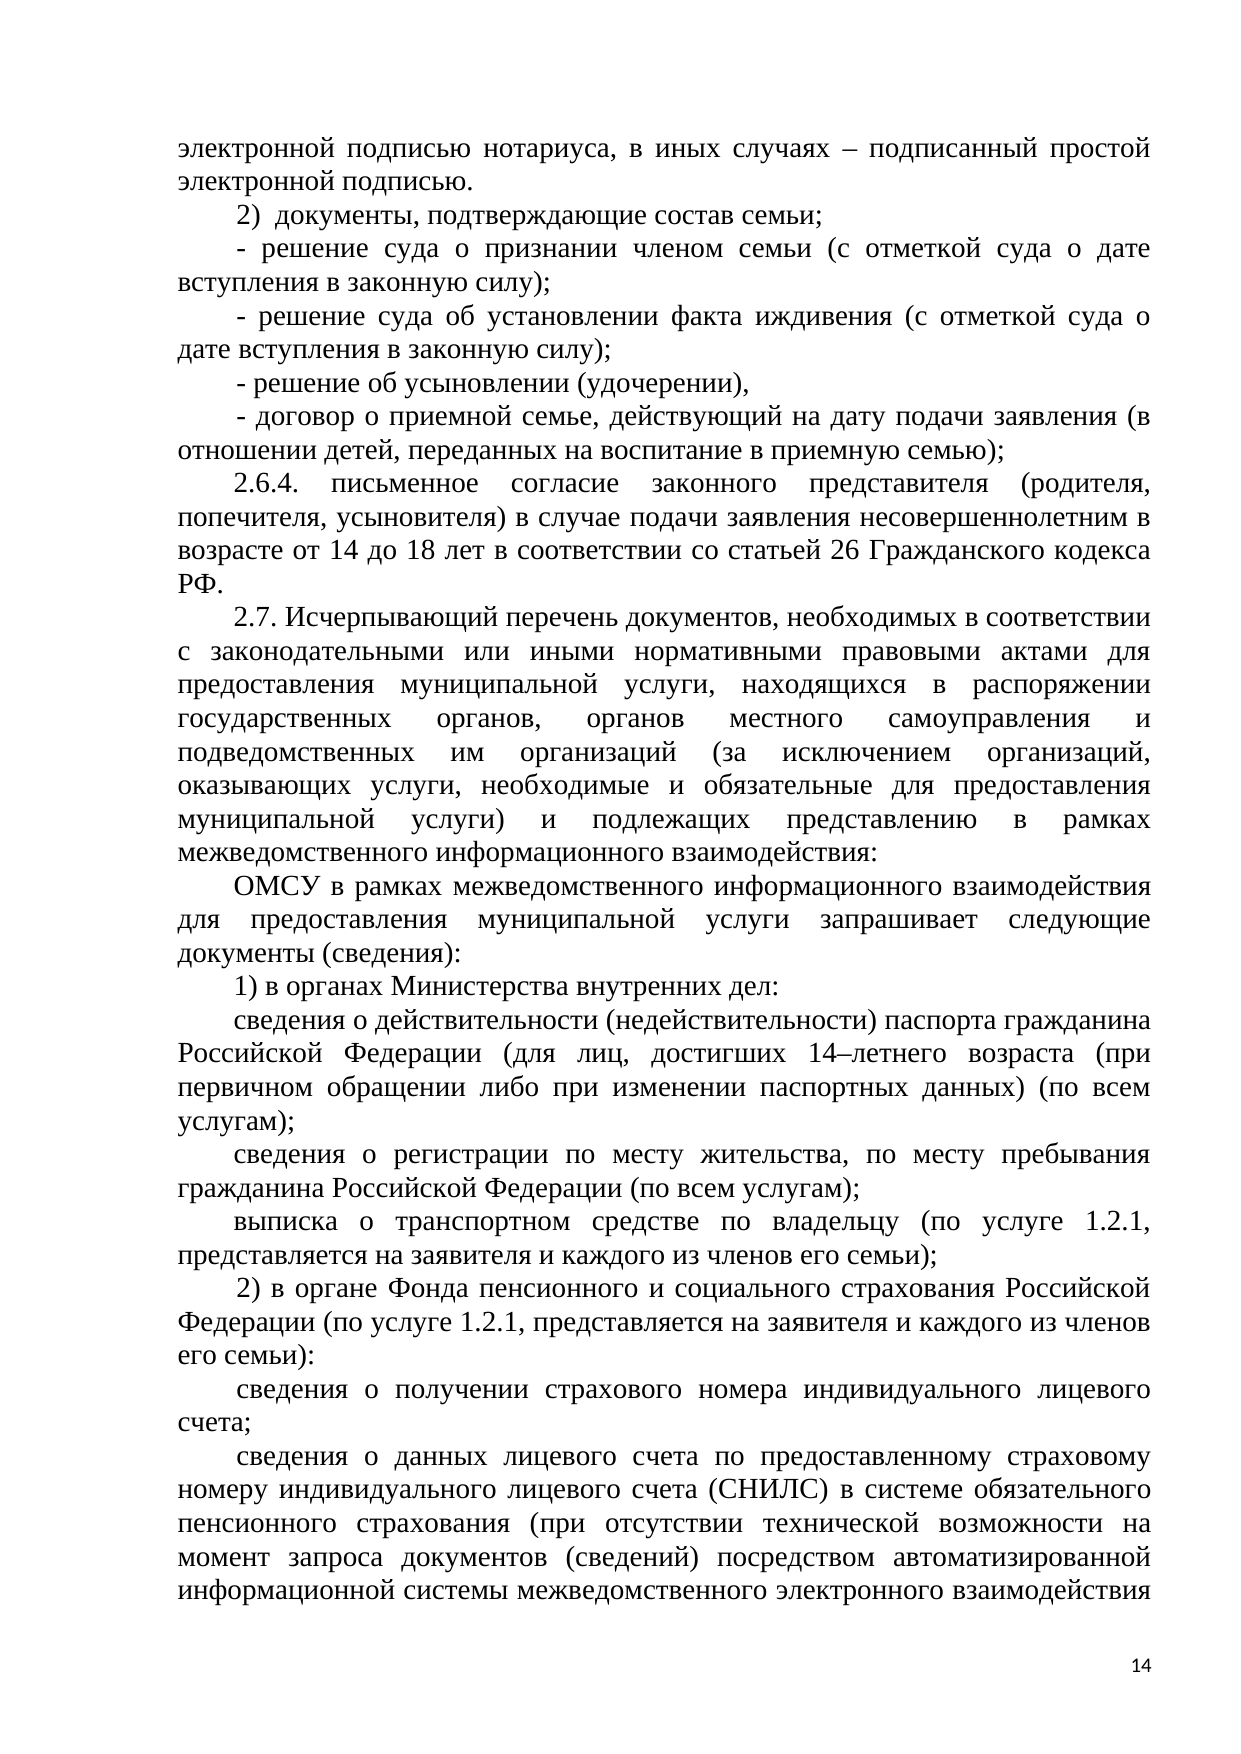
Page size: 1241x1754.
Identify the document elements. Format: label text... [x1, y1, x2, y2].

text - договор о приемной семье, действующий на дату подачи заявления (в отношении детей, переданных на воспитание в приемную семью); [177, 398, 1152, 465]
text выписка о транспортном средстве по владельцу (по услуге 1.2.1, представляется на заявителя и каждого из членов его семьи); [177, 1203, 1152, 1270]
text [177, 1438, 1152, 1606]
text 2.6.4. письменное согласие законного представителя (родителя, попечителя, усыновителя) в случае подачи заявления несовершеннолетним в возрасте от 14 до 18 лет в соответствии со статьей 26 Гражданского кодекса РФ. [177, 465, 1152, 599]
text - решение об усыновлении (удочерении), [177, 365, 1152, 398]
text ОМСУ в рамках межведомственного информационного взаимодействия для предоставления муниципальной услуги запрашивает следующие документы (сведения): [177, 868, 1152, 968]
text - решение суда о признании членом семьи (с отметкой суда о дате вступления в законную силу); [177, 231, 1152, 298]
text сведения о регистрации по месту жительства, по месту пребывания гражданина Российской Федерации (по всем услугам); [177, 1136, 1152, 1203]
text 2) документы, подтверждающие состав семьи; [177, 197, 1152, 231]
text - решение суда об установлении факта иждивения (с отметкой суда о дате вступления в законную силу); [177, 298, 1152, 365]
text 2.7. Исчерпывающий перечень документов, необходимых в соответствии с законодательными или иными нормативными правовыми актами для предоставления муниципальной услуги, находящихся в распоряжении государственных органов, органов местного самоуправления и подведомственных им организаций (за исключением организаций, оказывающих услуги, необходимые и обязательные для предоставления муниципальной услуги) и подлежащих представлению в рамках межведомственного информационного взаимодействия: [177, 599, 1152, 868]
text сведения о действительности (недействительности) паспорта гражданина Российской Федерации (для лиц, достигших 14–летнего возраста (при первичном обращении либо при изменении паспортных данных) (по всем услугам); [177, 1002, 1152, 1136]
text 2) в органе Фонда пенсионного и социального страхования Российской Федерации (по услуге 1.2.1, представляется на заявителя и каждого из членов его семьи): [177, 1270, 1152, 1371]
text сведения о получении страхового номера индивидуального лицевого счета; [177, 1371, 1152, 1438]
text 1) в органах Министерства внутренних дел: [177, 968, 1152, 1002]
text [177, 130, 1152, 197]
